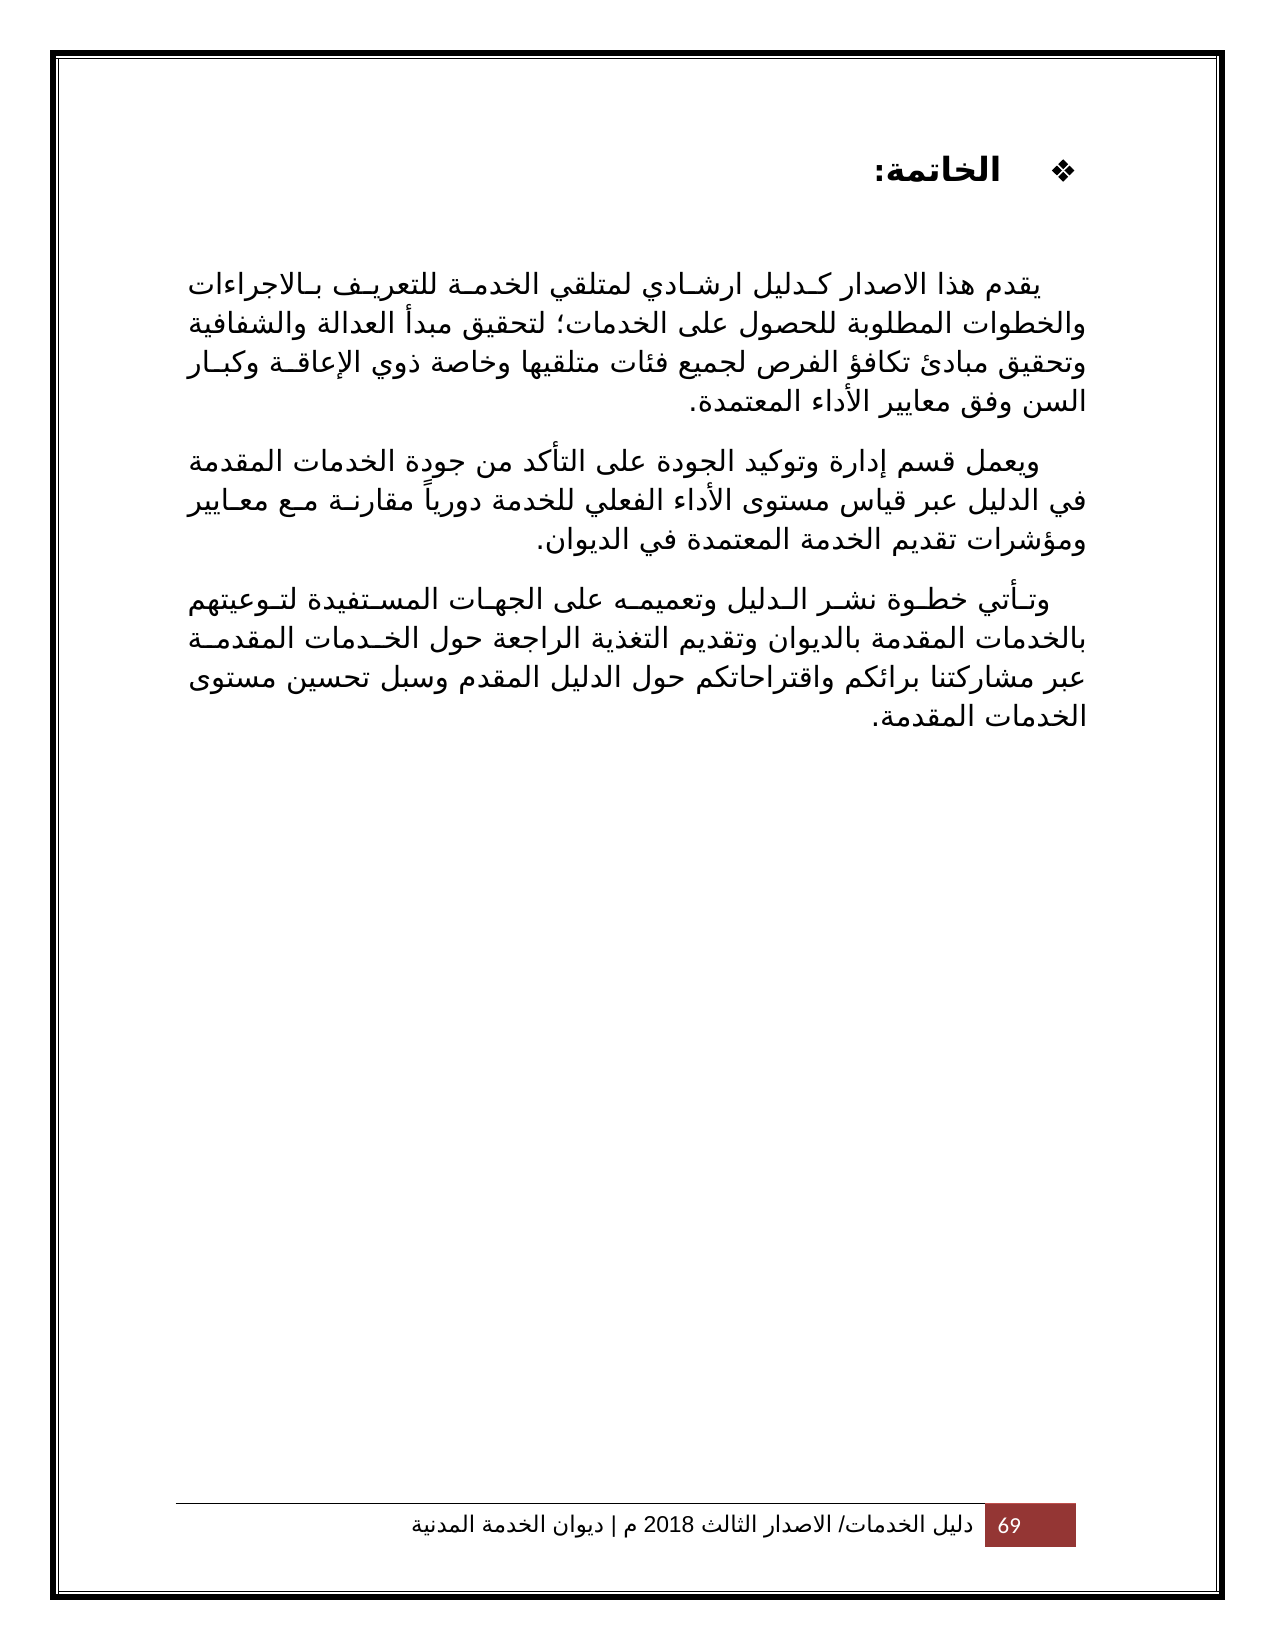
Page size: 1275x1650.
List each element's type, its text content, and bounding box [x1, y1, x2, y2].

text يقدم هذا الاصدار كدليل ارشادي لمتلقي الخدمة للتعريف بالاجراءات والخطوات المطلوبة للحصول على الخدمات؛ لتحقيق مبدأ العدالة والشفافية وتحقيق مبادئ تكافؤ الفرص لجميع فئات متلقيها وخاصة ذوي الإعاقة وكبار السن وفق معايير الأداء المعتمدة. [187, 268, 1087, 418]
list الخاتمة: [187, 150, 1050, 189]
text ويعمل قسم إدارة وتوكيد الجودة على التأكد من جودة الخدمات المقدمة في الدليل عبر قياس مستوى الأداء الفعلي للخدمة دورياً مقارنة مع معايير ومؤشرات تقديم الخدمة المعتمدة في الديوان. [187, 444, 1087, 556]
list وتأتي خطوة نشر الدليل وتعميمه على الجهات المستفيدة لتوعيتهم بالخدمات المقدمة بالديوان وتقديم التغذية الراجعة حول الخدمات المقدمة عبر مشاركتنا برائكم واقتراحاتكم حول الدليل المقدم وسبل تحسين مستوى الخدمات المقدمة. [187, 582, 1087, 733]
